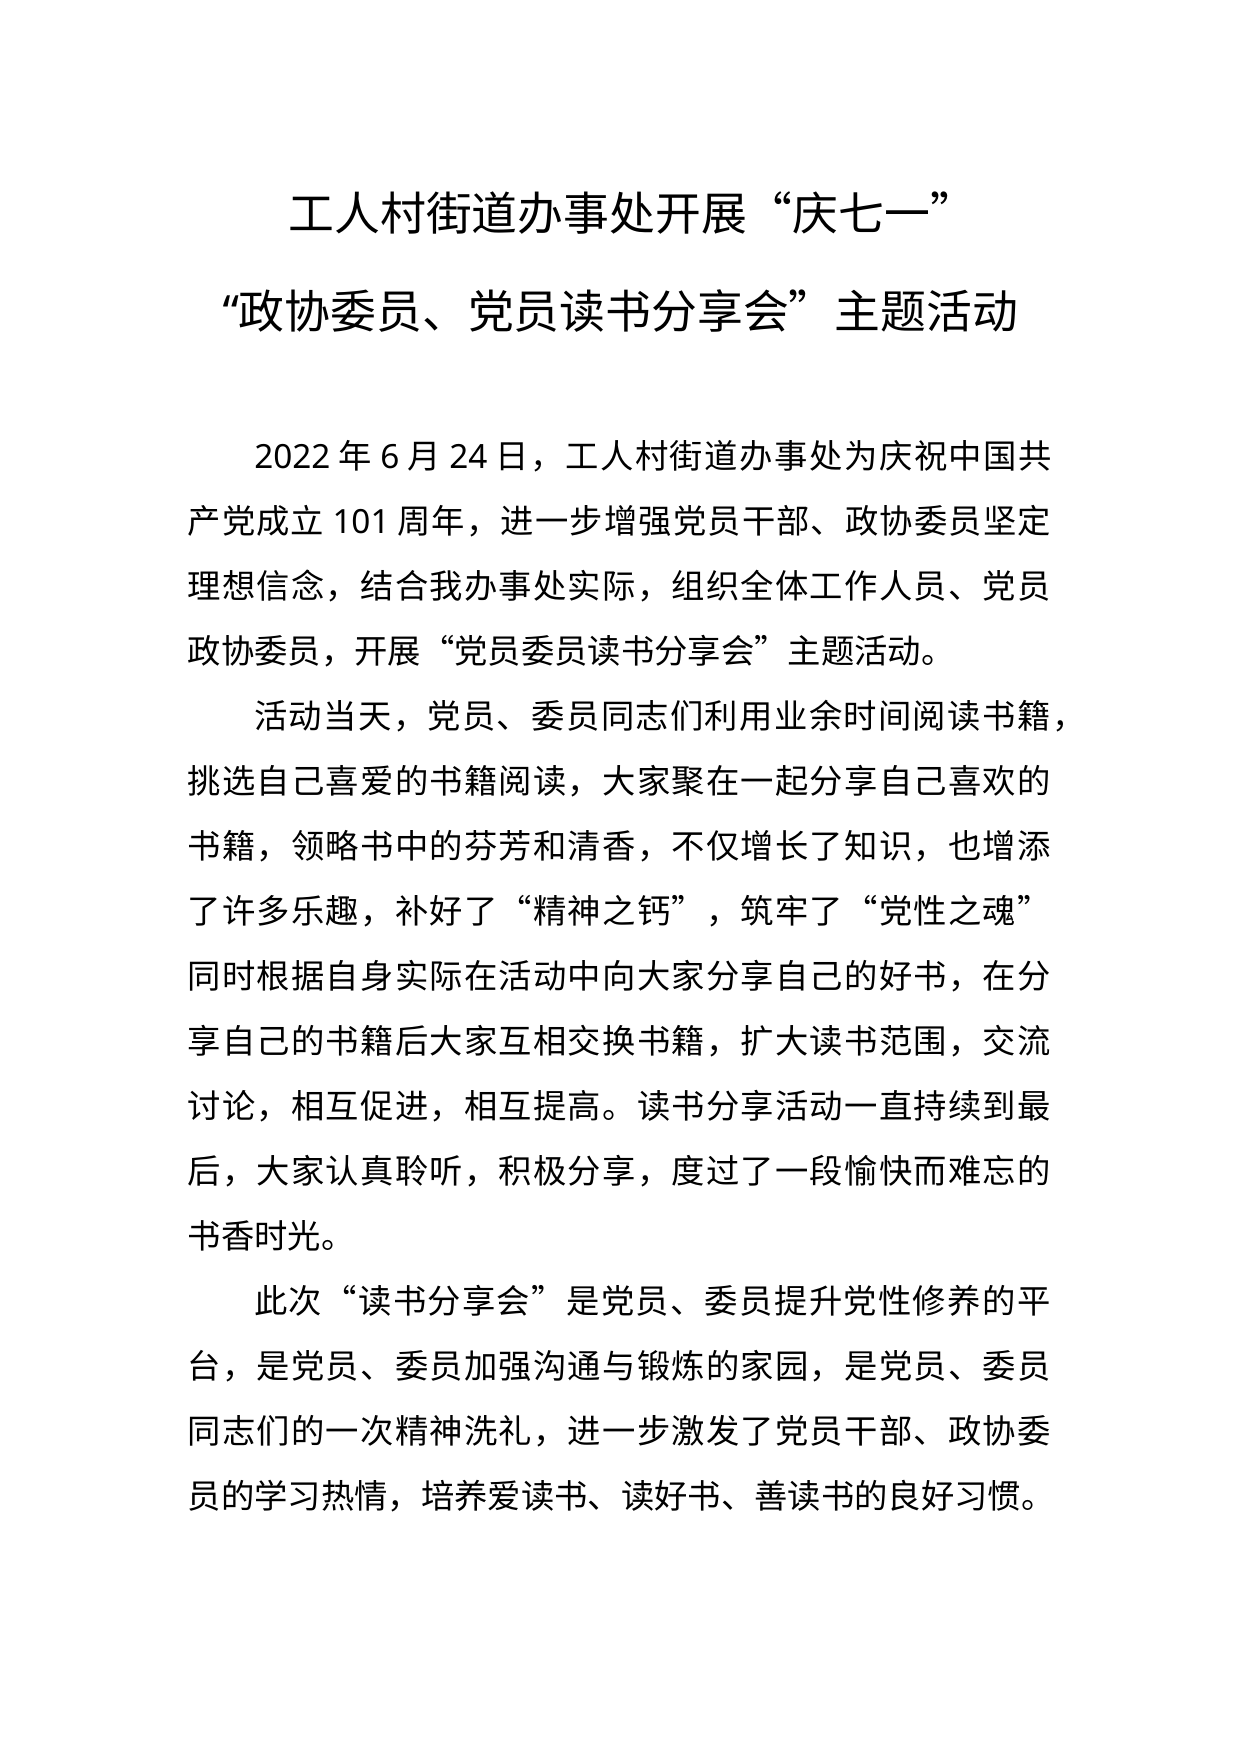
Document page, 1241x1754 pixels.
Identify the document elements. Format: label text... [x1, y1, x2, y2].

text 活动当天，党员、委员同志们利用业余时间阅读书籍，挑选自己喜爱的书籍阅读，大家聚在一起分享自己喜欢的书籍，领略书中的芬芳和清香，不仅增长了知识，也增添了许多乐趣，补好了“精神之钙”，筑牢了“党性之魂”。同时根据自身实际在活动中向大家分享自己的好书，在分享自己的书籍后大家互相交换书籍，扩大读书范围，交流讨论，相互促进，相互提高。读书分享活动一直持续到最后，大家认真聆听，积极分享，度过了一段愉快而难忘的书香时光。 [187, 682, 1053, 1267]
text 工人村街道办事处开展“庆七一” [187, 162, 1053, 259]
text 此次“读书分享会”是党员、委员提升党性修养的平台，是党员、委员加强沟通与锻炼的家园，是党员、委员同志们的一次精神洗礼，进一步激发了党员干部、政协委员的学习热情，培养爱读书、读好书、善读书的良好习惯。 [187, 1267, 1053, 1527]
text “政协委员、党员读书分享会”主题活动 [187, 259, 1053, 357]
text 2022年6月24日，工人村街道办事处为庆祝中国共产党成立101周年，进一步增强党员干部、政协委员坚定理想信念，结合我办事处实际，组织全体工作人员、党员、政协委员，开展“党员委员读书分享会”主题活动。 [187, 422, 1053, 682]
